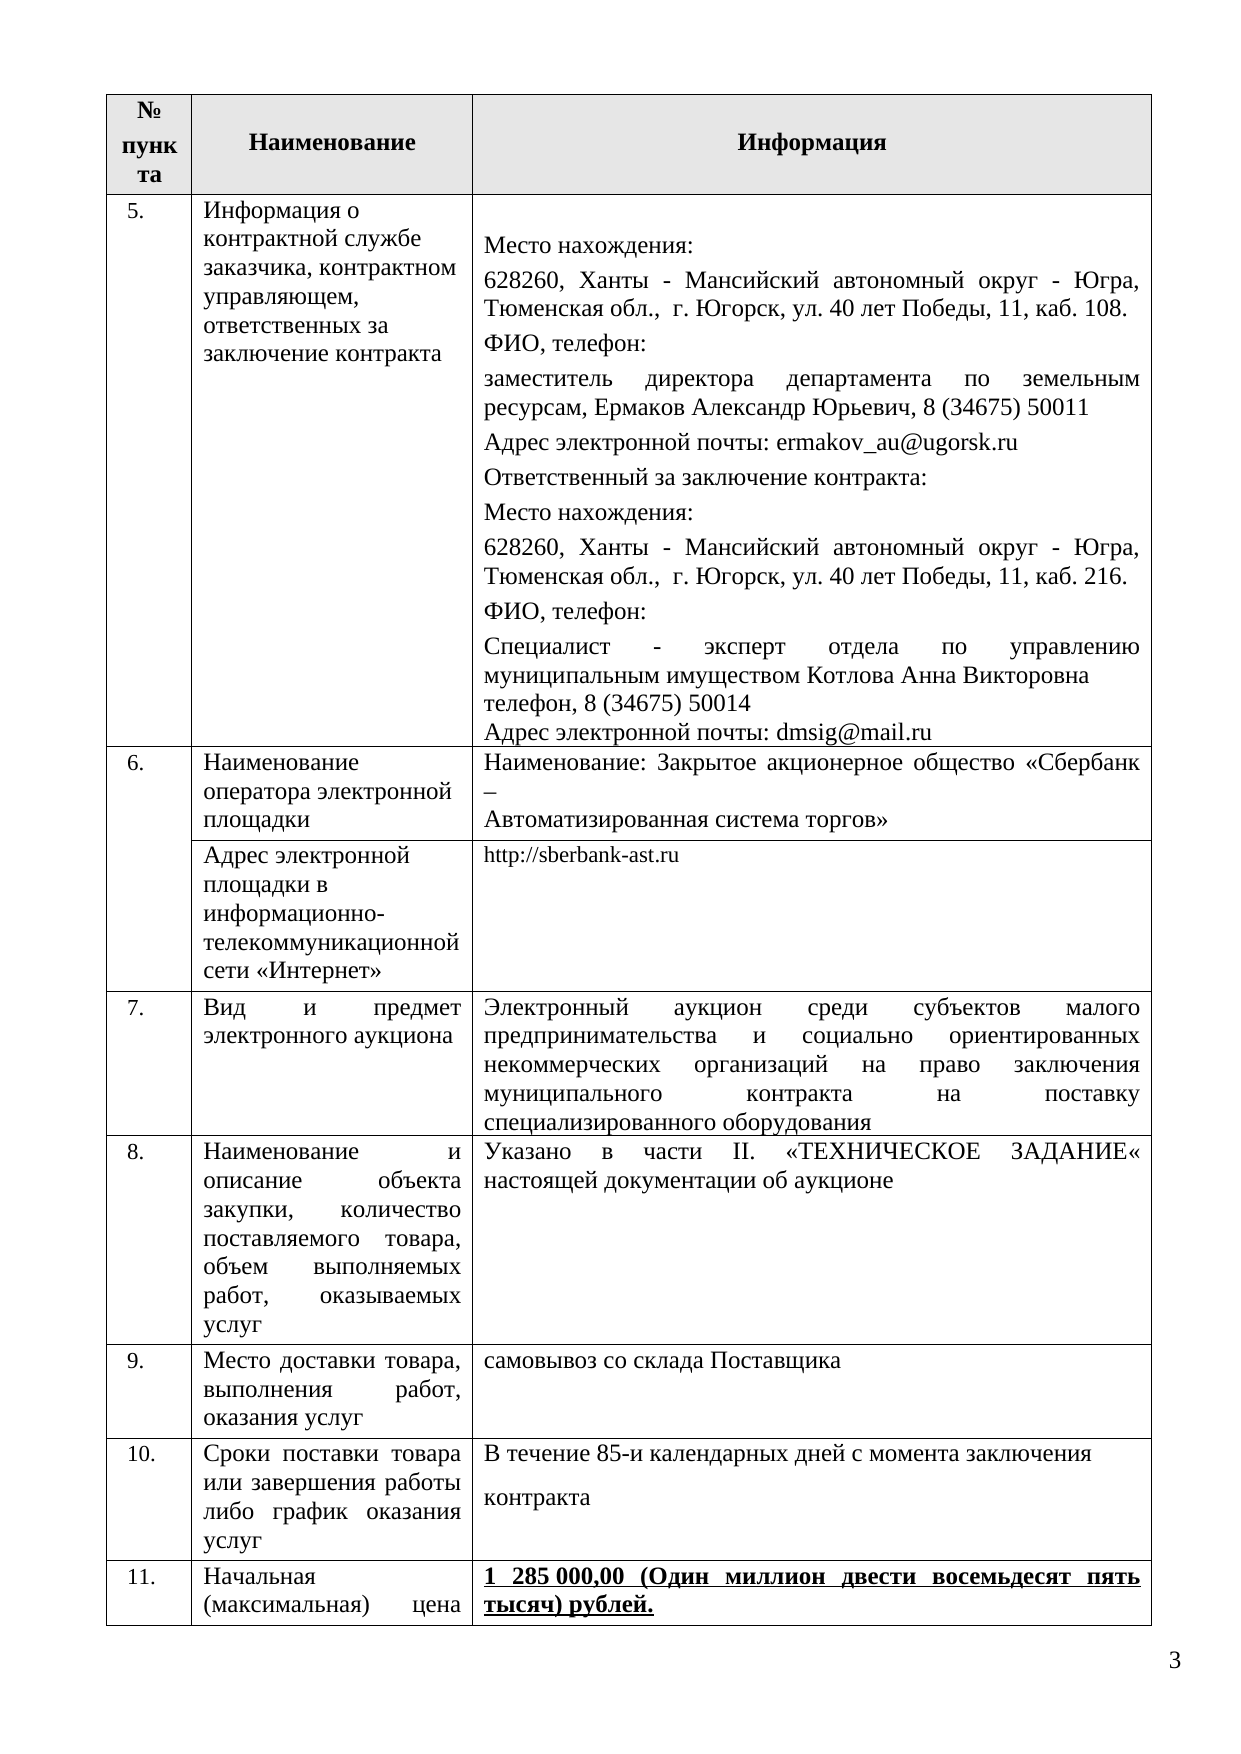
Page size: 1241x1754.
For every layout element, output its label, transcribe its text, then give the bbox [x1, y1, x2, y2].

table_cell [107, 195, 191, 746]
table_cell [107, 992, 191, 1135]
table_cell [107, 1439, 191, 1560]
table_header № пункта [107, 95, 191, 194]
table_cell Электронный аукцион среди субъектов малого предпринимательства и социально ориентированных некоммерческих организаций на право заключения муниципального контракта на поставку специализированного оборудования [473, 992, 1151, 1135]
table_cell [107, 747, 191, 991]
table_cell Место доставки товара, выполнения работ, оказания услуг [192, 1345, 472, 1437]
table_cell Адрес электронной площадки в информационно-телекоммуникационной сети «Интернет» [192, 841, 472, 991]
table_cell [473, 1561, 1151, 1624]
table_cell Наименование: Закрытое акционерное общество «Сбербанк – Автоматизированная система торгов» [473, 747, 1151, 839]
table_cell http://sberbank-ast.ru [473, 841, 1151, 991]
table_cell Наименование оператора электронной площадки [192, 747, 472, 839]
table_cell Место нахождения: 628260, Ханты - Мансийский автономный округ - Югра, Тюменская обл., г. Югорск, ул. 40 лет Победы, 11, каб. 108. ФИО, телефон: заместитель директора департамента по земельным ресурсам, Ермаков Александр Юрьевич, 8 (34675) 50011 Адрес электронной почты: ermakov_au@ugorsk.ru Ответственный за заключение контракта: Место нахождения: 628260, Ханты - Мансийский автономный округ - Югра, Тюменская обл., г. Югорск, ул. 40 лет Победы, 11, каб. 216. ФИО, телефон: Специалист - эксперт отдела по управлению муниципальным имуществом Котлова Анна Викторовна телефон, 8 (34675) 50014 Адрес электронной почты: dmsig@mail.ru [473, 195, 1151, 746]
table_cell Вид и предмет электронного аукциона [192, 992, 472, 1135]
table_cell самовывоз со склада Поставщика [473, 1345, 1151, 1437]
table_cell Сроки поставки товара или завершения работы либо график оказания услуг [192, 1439, 472, 1560]
table_cell Наименование и описание объекта закупки, количество поставляемого товара, объем выполняемых работ, оказываемых услуг [192, 1136, 472, 1344]
table_cell В течение 85-и календарных дней с момента заключения контракта [473, 1439, 1151, 1560]
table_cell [192, 1561, 472, 1624]
table_cell [107, 1136, 191, 1344]
table_cell [107, 1561, 191, 1624]
table_cell Указано в части II. «ТЕХНИЧЕСКОЕ ЗАДАНИЕ« настоящей документации об аукционе [473, 1136, 1151, 1344]
table_header Наименование [192, 95, 472, 194]
table_header Информация [473, 95, 1151, 194]
table_cell Информация о контрактной службе заказчика, контрактном управляющем, ответственных за заключение контракта [192, 195, 472, 746]
table_cell [107, 1345, 191, 1437]
